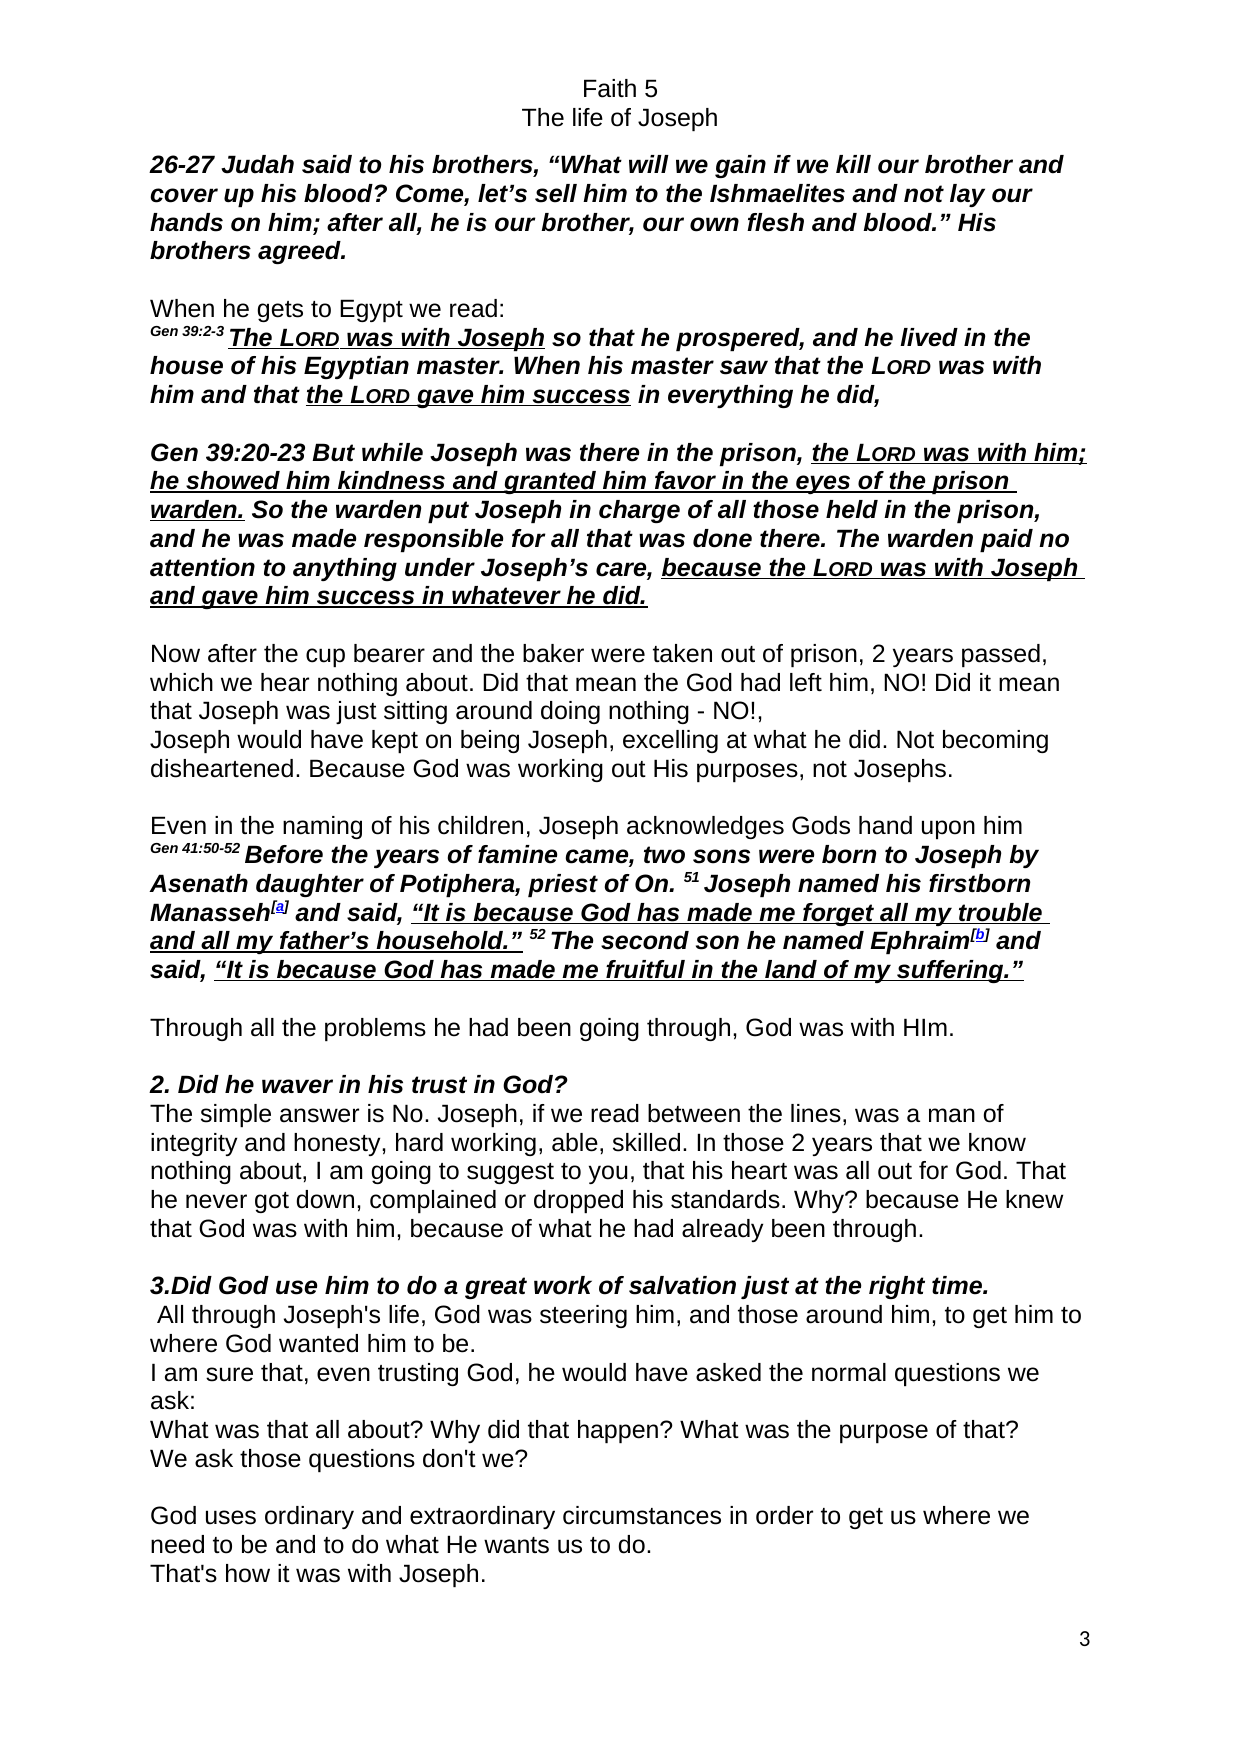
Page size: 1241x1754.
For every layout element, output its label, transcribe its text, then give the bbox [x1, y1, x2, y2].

text Even in the naming of his children, Joseph acknowledges Gods hand upon him [150, 811, 1090, 840]
text Gen 39:2-3 The Lord was with Joseph so that he prospered, and he lived in the house of his Egyptian master. When his master saw that the Lord was with him and that the Lord gave him success in everything he did, [150, 322, 1090, 409]
text What was that all about? Why did that happen? What was the purpose of that? [150, 1415, 1090, 1444]
text God uses ordinary and extraordinary circumstances in order to get us where we need to be and to do what He wants us to do. [150, 1501, 1090, 1559]
text All through Joseph's life, God was steering him, and those around him, to get him to where God wanted him to be. [150, 1300, 1090, 1357]
text Now after the cup bearer and the baker were taken out of prison, 2 years passed, which we hear nothing about. Did that mean the God had left him, NO! Did it mean that Joseph was just sitting around doing nothing - NO!, [150, 639, 1090, 725]
text When he gets to Egypt we read: [150, 294, 1090, 322]
text Joseph would have kept on being Joseph, excelling at what he did. Not becoming disheartened. Because God was working out His purposes, not Josephs. [150, 725, 1090, 782]
text I am sure that, even trusting God, he would have asked the normal questions we ask: [150, 1357, 1090, 1415]
text We ask those questions don't we? [150, 1444, 1090, 1472]
text 3.Did God use him to do a great work of salvation just at the right time. [150, 1271, 1090, 1300]
text That's how it was with Joseph. [150, 1559, 1090, 1587]
text 2. Did he waver in his trust in God? [150, 1070, 1090, 1099]
text Gen 41:50-52 Before the years of famine came, two sons were born to Joseph by Asenath daughter of Potiphera, priest of On. 51 Joseph named his firstborn Manasseh[a] and said, “It is because God has made me forget all my trouble and all my father’s household.” 52 The second son he named Ephraim[b] and said, “It is because God has made me fruitful in the land of my suffering.” [150, 840, 1090, 984]
text Through all the problems he had been going through, God was with HIm. [150, 1012, 1090, 1041]
text The simple answer is No. Joseph, if we read between the lines, was a man of integrity and honesty, hard working, able, skilled. In those 2 years that we know nothing about, I am going to suggest to you, that his heart was all out for God. That he never got down, complained or dropped his standards. Why? because He knew that God was with him, because of what he had already been through. [150, 1099, 1090, 1242]
text 26-27 Judah said to his brothers, “What will we gain if we kill our brother and cover up his blood? Come, let’s sell him to the Ishmaelites and not lay our hands on him; after all, he is our brother, our own flesh and blood.” His brothers agreed. [150, 150, 1090, 265]
text Gen 39:20-23 But while Joseph was there in the prison, the Lord was with him; he showed him kindness and granted him favor in the eyes of the prison warden. So the warden put Joseph in charge of all those held in the prison, and he was made responsible for all that was done there. The warden paid no attention to anything under Joseph’s care, because the Lord was with Joseph and gave him success in whatever he did. [150, 437, 1090, 610]
